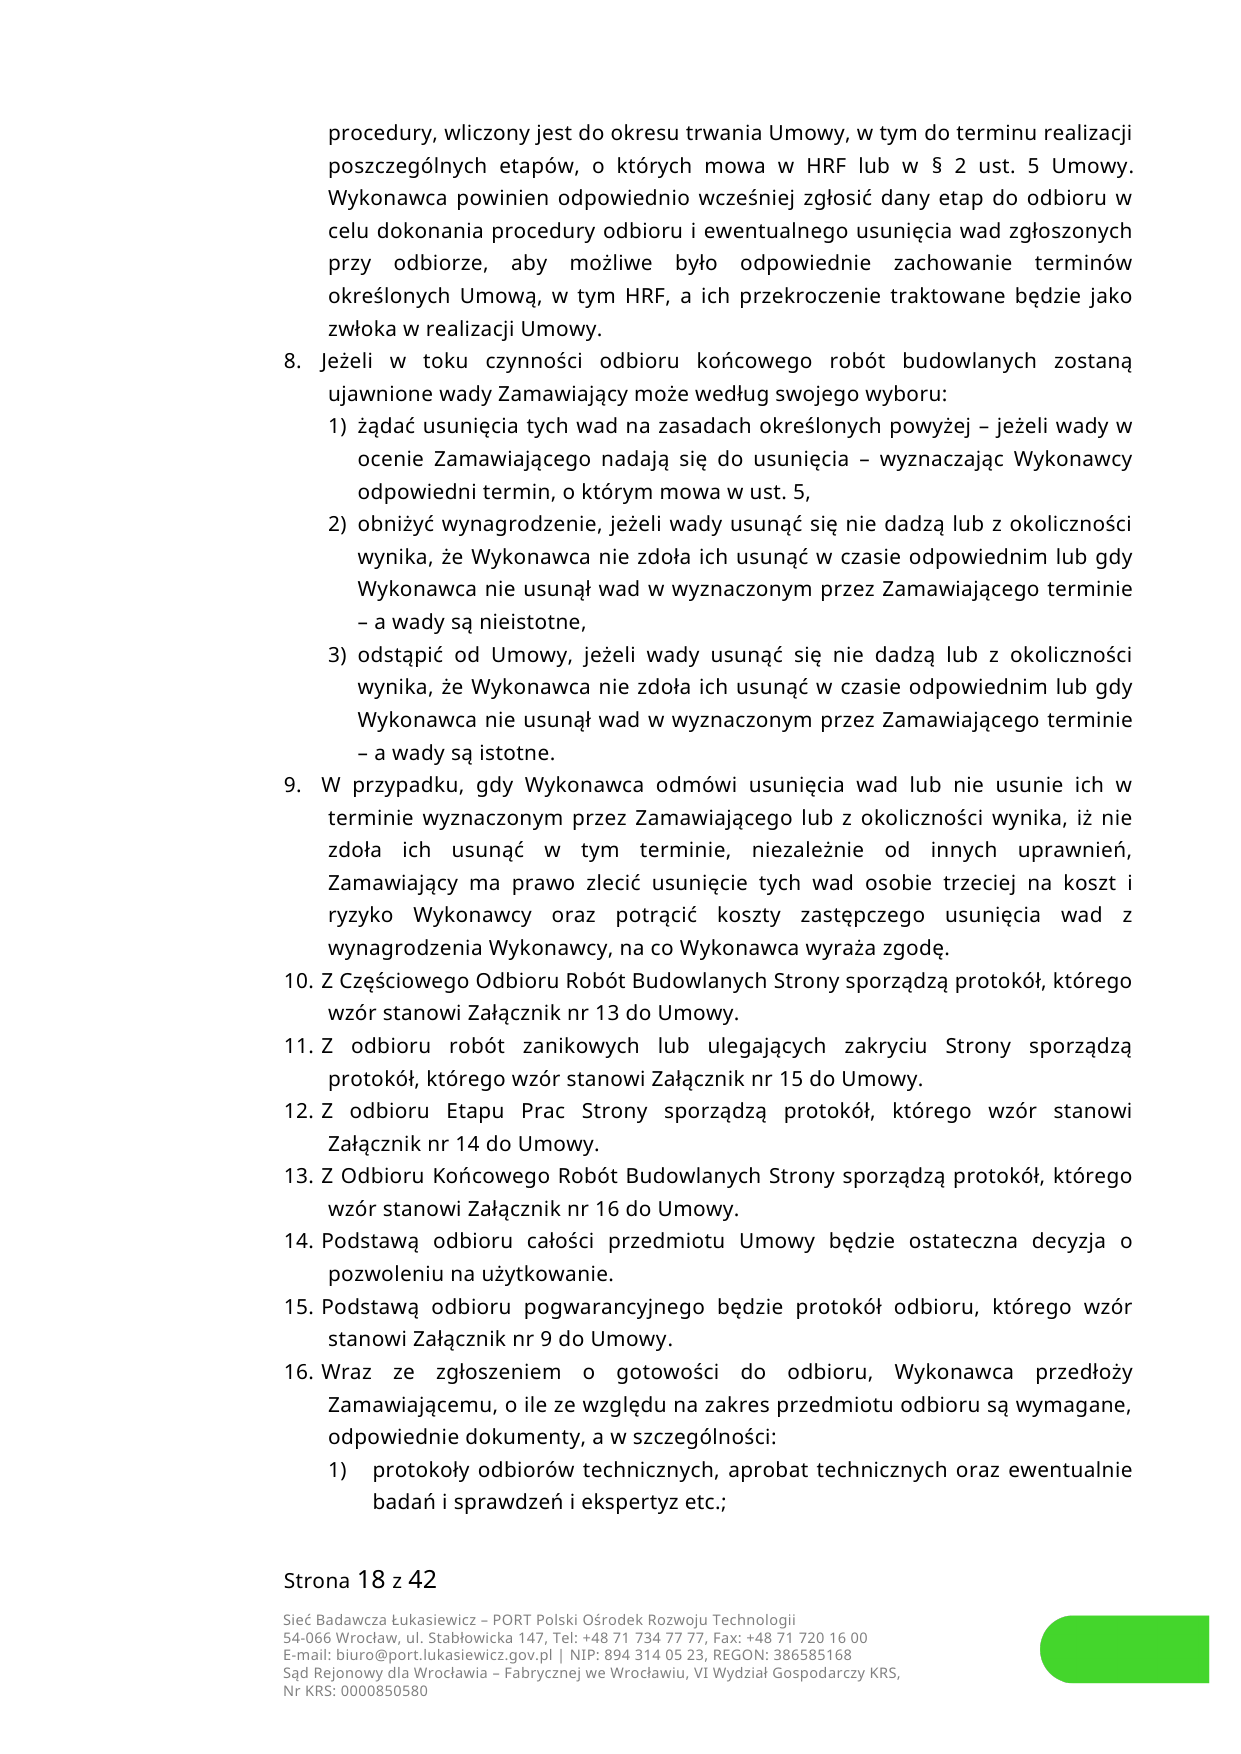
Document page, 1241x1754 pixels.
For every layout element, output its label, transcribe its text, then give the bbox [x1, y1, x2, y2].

list Z Odbioru Końcowego Robót Budowlanych Strony sporządzą protokół, którego wzór stanowi Załącznik nr 16 do Umowy. [283, 1161, 1134, 1222]
list protokoły odbiorów technicznych, aprobat technicznych oraz ewentualnie badań i sprawdzeń i ekspertyz etc.; [328, 1455, 1134, 1516]
list Podstawą odbioru pogwarancyjnego będzie protokół odbioru, którego wzór stanowi Załącznik nr 9 do Umowy. [283, 1292, 1134, 1353]
list Podstawą odbioru całości przedmiotu Umowy będzie ostateczna decyzja o pozwoleniu na użytkowanie. [283, 1227, 1134, 1288]
list żądać usunięcia tych wad na zasadach określonych powyżej – jeżeli wady w ocenie Zamawiającego nadają się do usunięcia – wyznaczając Wykonawcy odpowiedni termin, o którym mowa w ust. 5, [328, 412, 1134, 505]
list Z Częściowego Odbioru Robót Budowlanych Strony sporządzą protokół, którego wzór stanowi Załącznik nr 13 do Umowy. [283, 966, 1134, 1027]
list Wraz ze zgłoszeniem o gotowości do odbioru, Wykonawca przedłoży Zamawiającemu, o ile ze względu na zakres przedmiotu odbioru są wymagane, odpowiednie dokumenty, a w szczególności: [283, 1357, 1134, 1451]
list Jeżeli w toku czynności odbioru końcowego robót budowlanych zostaną ujawnione wady Zamawiający może według swojego wyboru: [283, 346, 1134, 407]
list odstąpić od Umowy, jeżeli wady usunąć się nie dadzą lub z okoliczności wynika, że Wykonawca nie zdoła ich usunąć w czasie odpowiednim lub gdy Wykonawca nie usunął wad w wyznaczonym przez Zamawiającego terminie – a wady są istotne. [328, 640, 1134, 766]
list obniżyć wynagrodzenie, jeżeli wady usunąć się nie dadzą lub z okoliczności wynika, że Wykonawca nie zdoła ich usunąć w czasie odpowiednim lub gdy Wykonawca nie usunął wad w wyznaczonym przez Zamawiającego terminie – a wady są nieistotne, [328, 509, 1134, 636]
list Z odbioru Etapu Prac Strony sporządzą protokół, którego wzór stanowi Załącznik nr 14 do Umowy. [283, 1096, 1134, 1157]
list W przypadku, gdy Wykonawca odmówi usunięcia wad lub nie usunie ich w terminie wyznaczonym przez Zamawiającego lub z okoliczności wynika, iż nie zdoła ich usunąć w tym terminie, niezależnie od innych uprawnień, Zamawiający ma prawo zlecić usunięcie tych wad osobie trzeciej na koszt i ryzyko Wykonawcy oraz potrącić koszty zastępczego usunięcia wad z wynagrodzenia Wykonawcy, na co Wykonawca wyraża zgodę. [283, 770, 1134, 962]
picture [1036, 1611, 1239, 1752]
list Z odbioru robót zanikowych lub ulegających zakryciu Strony sporządzą protokół, którego wzór stanowi Załącznik nr 15 do Umowy. [283, 1031, 1134, 1092]
